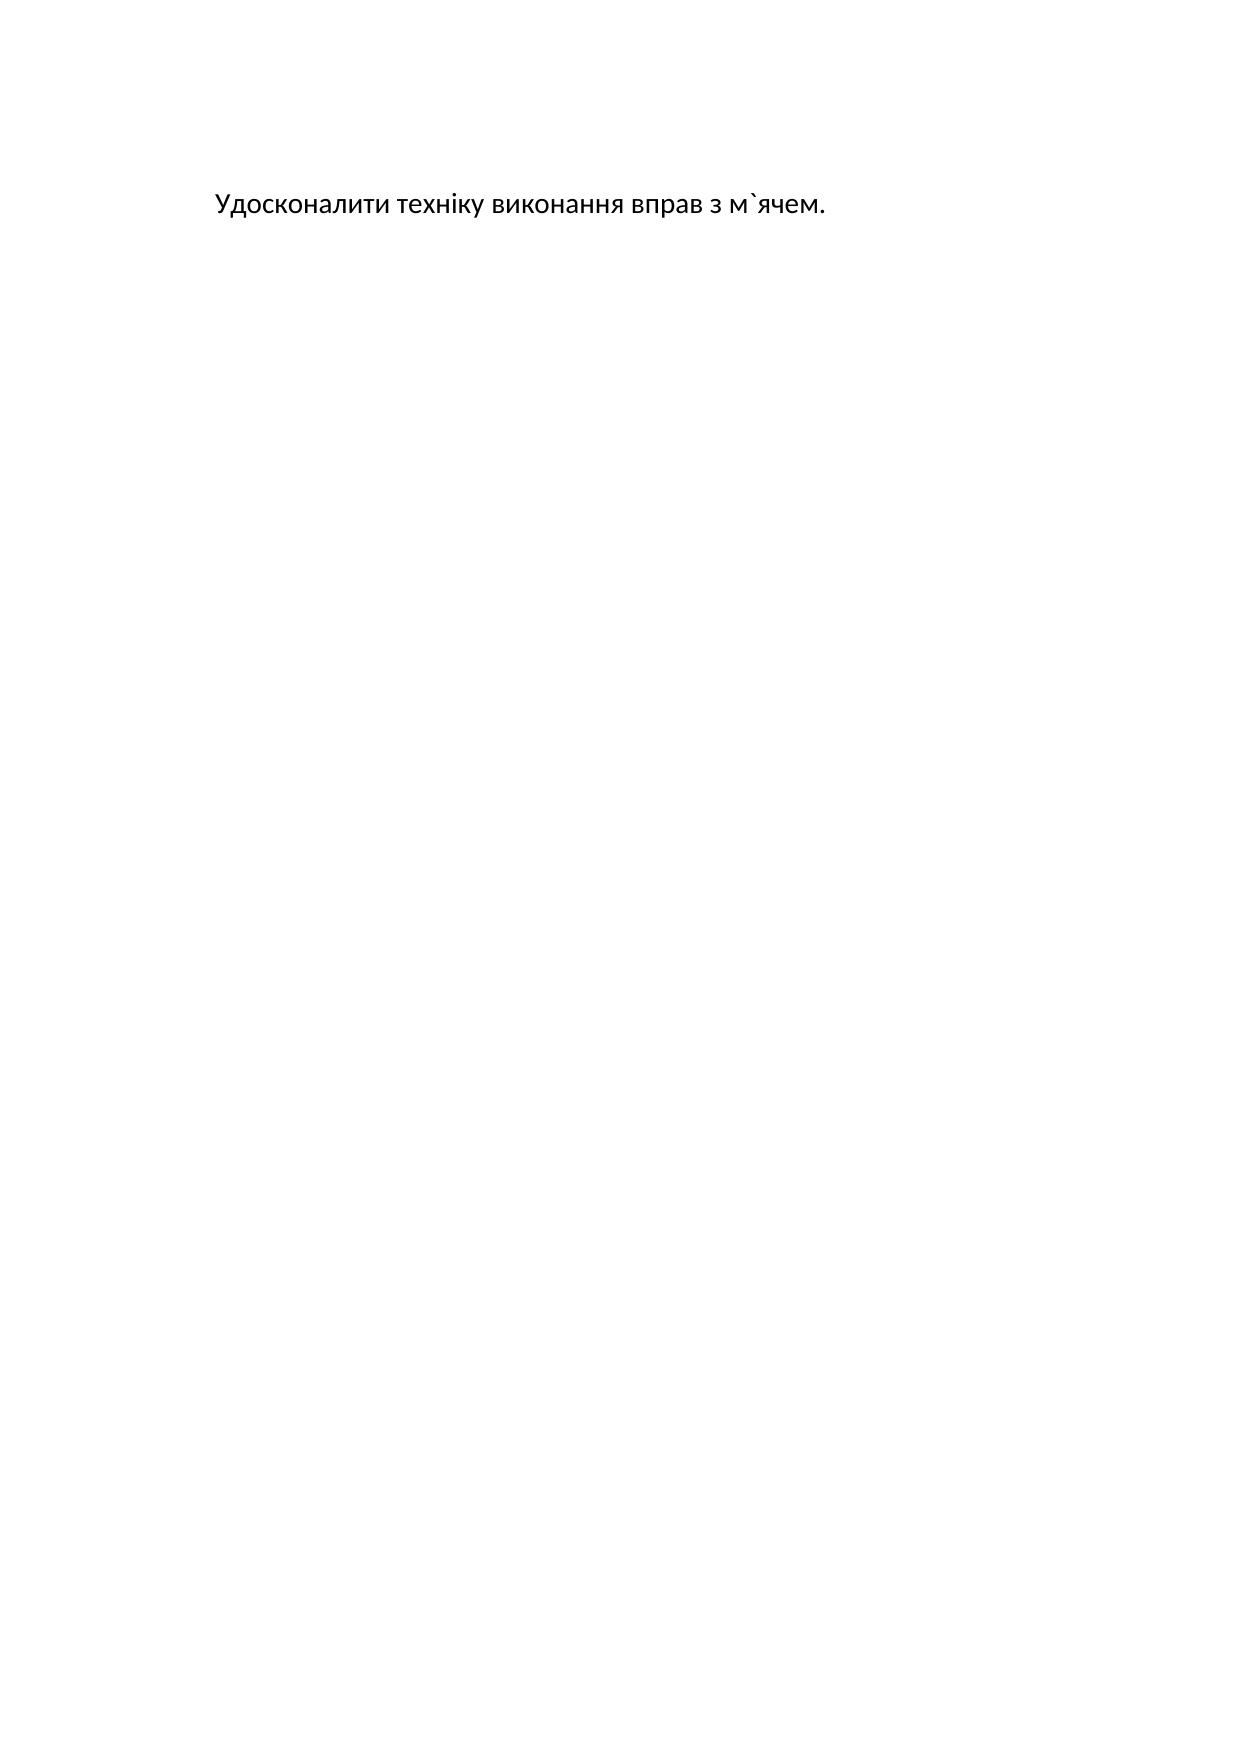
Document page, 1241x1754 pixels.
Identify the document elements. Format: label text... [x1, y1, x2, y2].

text Удосконалити техніку виконання вправ з м`ячем. [215, 185, 1152, 220]
